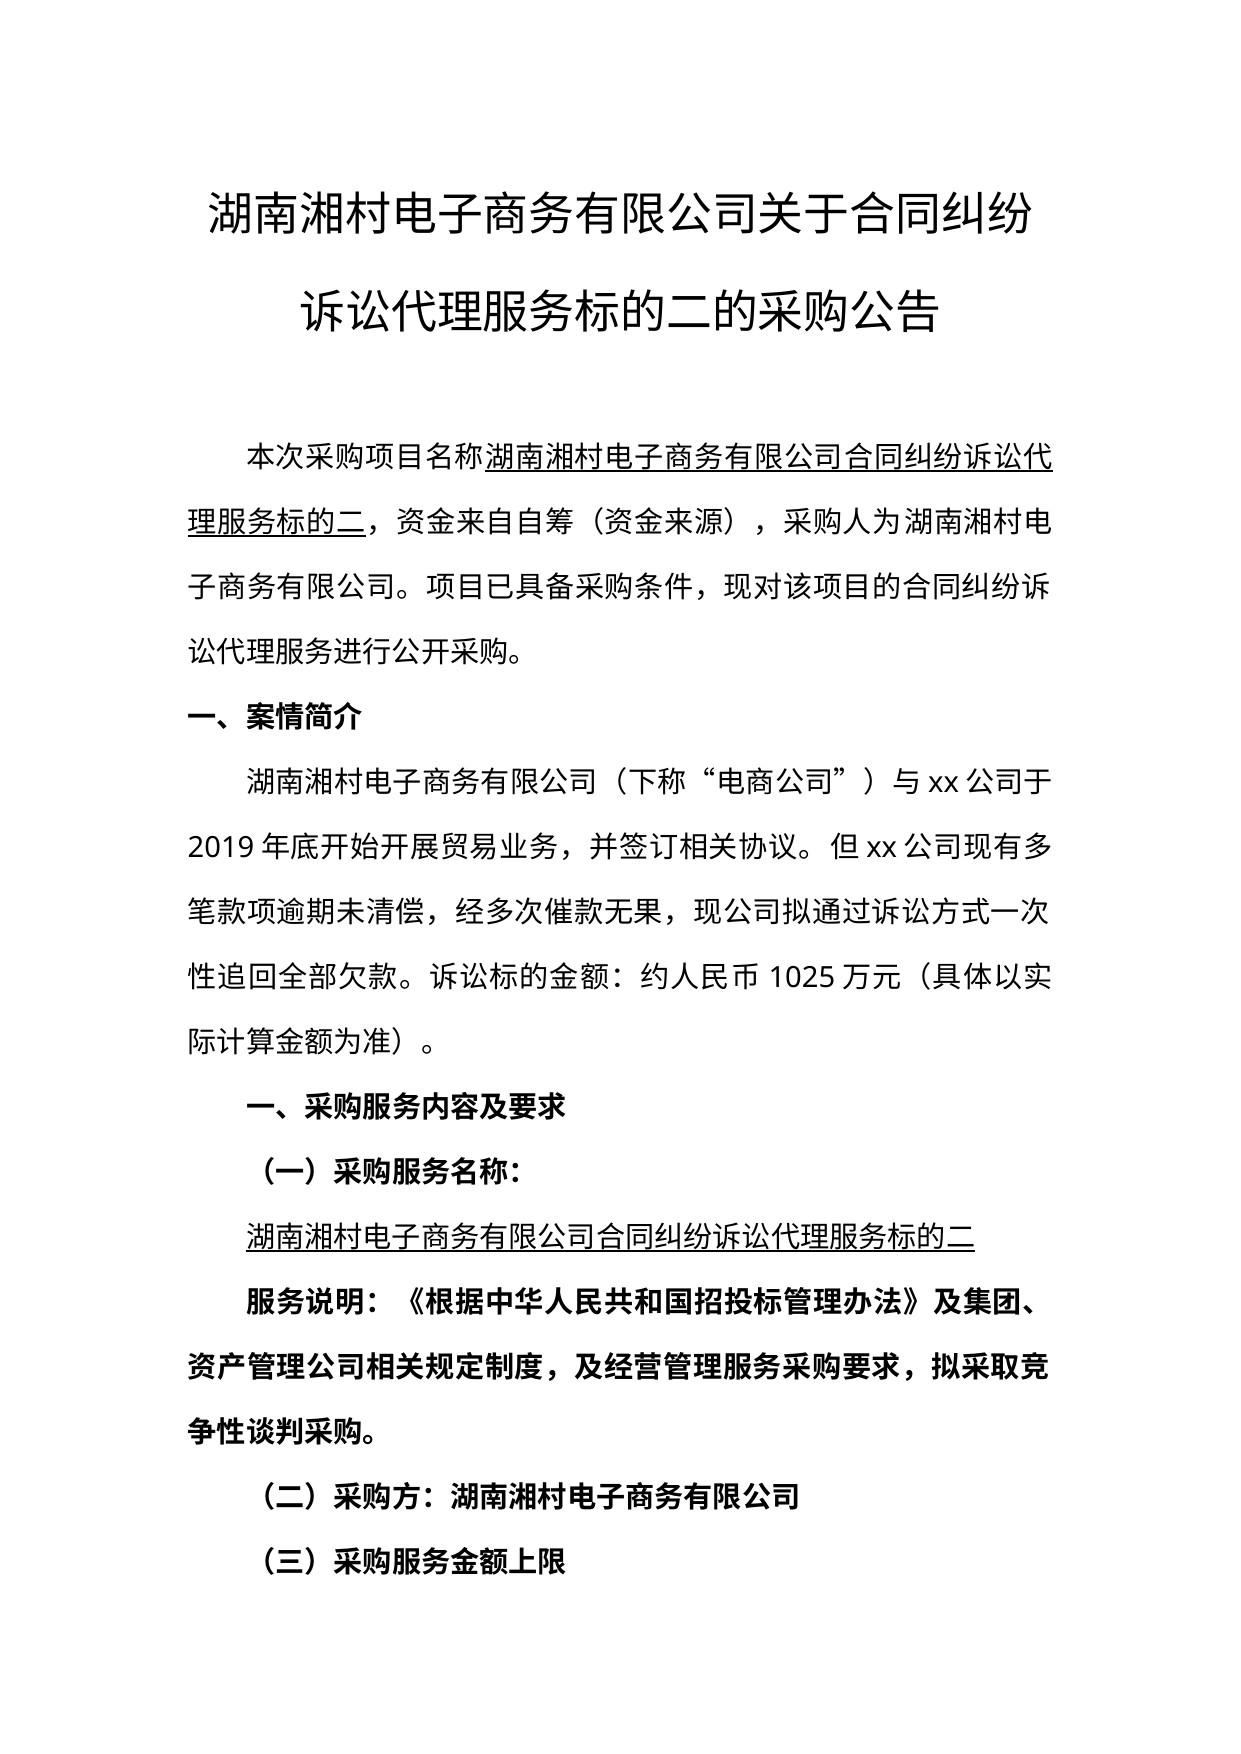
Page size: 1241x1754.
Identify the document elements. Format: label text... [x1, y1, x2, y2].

list （二）采购方：湖南湘村电子商务有限公司 [187, 1462, 1053, 1527]
text 湖南湘村电子商务有限公司关于合同纠纷诉讼代理服务标的二的采购公告 [187, 162, 1053, 357]
list 本次采购项目名称湖南湘村电子商务有限公司合同纠纷诉讼代理服务标的二，资金来自自筹（资金来源），采购人为湖南湘村电子商务有限公司。项目已具备采购条件，现对该项目的合同纠纷诉讼代理服务进行公开采购。 [187, 422, 1053, 682]
list 湖南湘村电子商务有限公司合同纠纷诉讼代理服务标的二 [187, 1202, 1053, 1267]
list （三）采购服务金额上限 [187, 1527, 1053, 1592]
list 湖南湘村电子商务有限公司（下称“电商公司”）与xx公司于2019年底开始开展贸易业务，并签订相关协议。但xx公司现有多笔款项逾期未清偿，经多次催款无果，现公司拟通过诉讼方式一次性追回全部欠款。诉讼标的金额：约人民币1025万元（具体以实际计算金额为准）。 [187, 747, 1053, 1072]
list （一）采购服务名称： [187, 1137, 1053, 1202]
list 服务说明：《根据中华人民共和国招投标管理办法》及集团、资产管理公司相关规定制度，及经营管理服务采购要求，拟采取竞争性谈判采购。 [187, 1267, 1053, 1462]
list 一、案情简介 [187, 682, 1053, 747]
list 采购服务内容及要求 [187, 1072, 1053, 1137]
